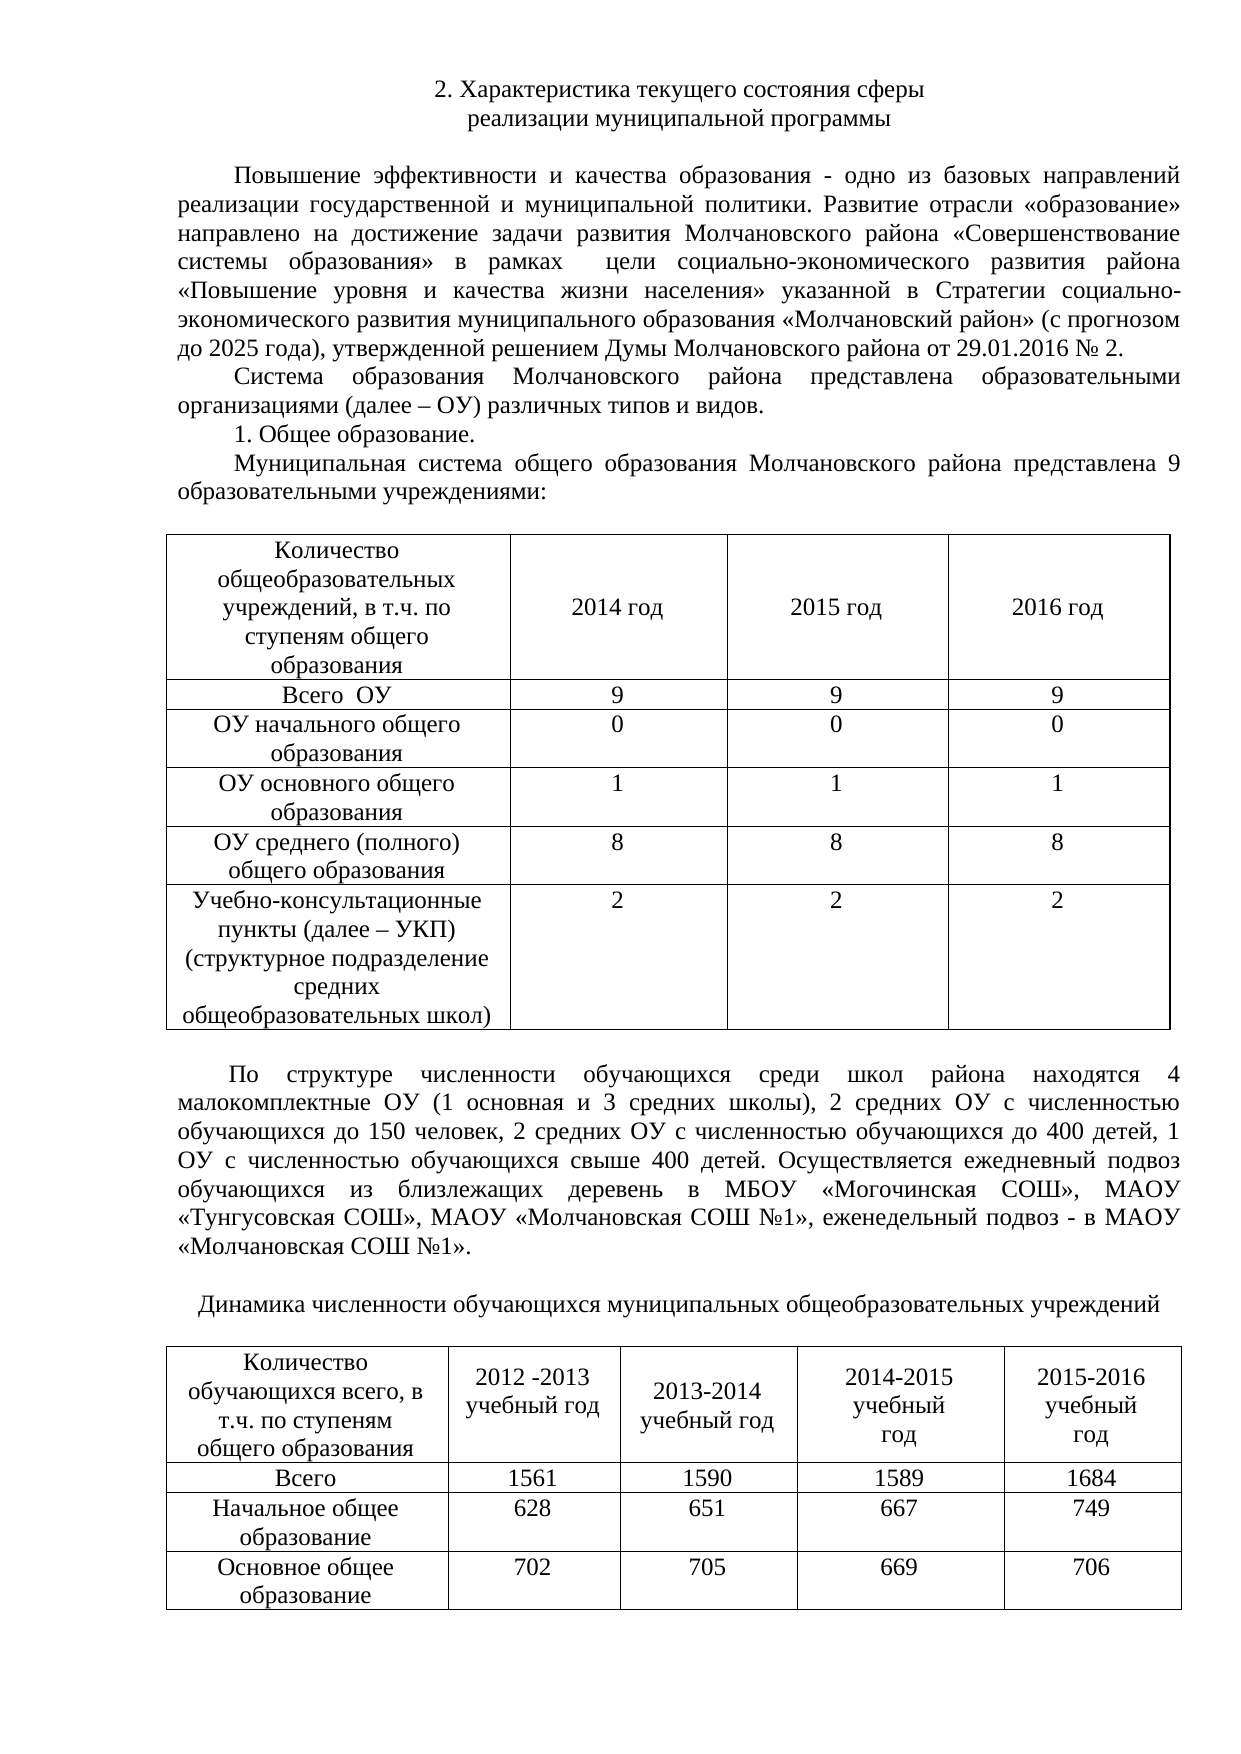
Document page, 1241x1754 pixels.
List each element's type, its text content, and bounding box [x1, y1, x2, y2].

table_header 2013-2014 учебный год [621, 1347, 797, 1462]
table_cell 628 [449, 1493, 620, 1551]
table_cell 9 [511, 680, 727, 708]
text реализации муниципальной программы [177, 103, 1181, 131]
table_cell 1589 [798, 1463, 1004, 1492]
table_cell Начальное общее образование [167, 1493, 448, 1551]
text 1. Общее образование. [177, 419, 1181, 448]
table_cell 1561 [449, 1463, 620, 1492]
table_cell 1 [728, 768, 948, 826]
table_cell 702 [449, 1552, 620, 1609]
table_cell 2 [949, 885, 1169, 1029]
table_cell 8 [511, 827, 727, 884]
table_cell 669 [798, 1552, 1004, 1609]
table_header Количество общеобразовательных учреждений, в т.ч. по ступеням общего образования [167, 535, 510, 679]
table_cell 0 [511, 710, 727, 767]
table_header 2012 -2013 учебный год [449, 1347, 620, 1462]
table_header 2014-2015 учебный год [798, 1347, 1004, 1462]
table_cell 0 [949, 710, 1169, 767]
table_cell 2 [511, 885, 727, 1029]
table_cell 667 [798, 1493, 1004, 1551]
table_cell 0 [728, 710, 948, 767]
text Муниципальная система общего образования Молчановского района представлена 9 образовательными учреждениями: [177, 448, 1181, 505]
text По структуре численности обучающихся среди школ района находятся 4 малокомплектные ОУ (1 основная и 3 средних школы), 2 средних ОУ с численностью обучающихся до 150 человек, 2 средних ОУ с численностью обучающихся до 400 детей, 1 ОУ с численностью обучающихся свыше 400 детей. Осуществляется ежедневный подвоз обучающихся из близлежащих деревень в МБОУ «Могочинская СОШ», МАОУ «Тунгусовская СОШ», МАОУ «Молчановская СОШ №1», еженедельный подвоз - в МАОУ «Молчановская СОШ №1». [177, 1059, 1181, 1260]
table_header 2016 год [949, 535, 1169, 679]
table_cell ОУ среднего (полного) общего образования [167, 827, 510, 884]
table_cell 749 [1005, 1493, 1181, 1551]
table_header 2014 год [511, 535, 727, 679]
table_cell 9 [949, 680, 1169, 708]
table_cell 8 [949, 827, 1169, 884]
table_cell 651 [621, 1493, 797, 1551]
table_cell Основное общее образование [167, 1552, 448, 1609]
text Система образования Молчановского района представлена образовательными организациями (далее – ОУ) различных типов и видов. [177, 361, 1181, 419]
table_cell 705 [621, 1552, 797, 1609]
table_cell Учебно-консультационные пункты (далее – УКП) (структурное подразделение средних общеобразовательных школ) [167, 885, 510, 1029]
text Повышение эффективности и качества образования - одно из базовых направлений реализации государственной и муниципальной политики. Развитие отрасли «образование» направлено на достижение задачи развития Молчановского района «Совершенствование системы образования» в рамках цели социально-экономического развития района «Повышение уровня и качества жизни населения» указанной в Стратегии социально-экономического развития муниципального образования «Молчановский район» (с прогнозом до 2025 года), утвержденной решением Думы Молчановского района от 29.01.2016 № 2. [177, 160, 1181, 361]
table_cell 1 [511, 768, 727, 826]
text 2. Характеристика текущего состояния сферы [177, 74, 1181, 103]
table_header Количество обучающихся всего, в т.ч. по ступеням общего образования [167, 1347, 448, 1462]
table_cell Всего [167, 1463, 448, 1492]
table_cell 9 [728, 680, 948, 708]
table_cell 1590 [621, 1463, 797, 1492]
table_header 2015 год [728, 535, 948, 679]
table_cell ОУ основного общего образования [167, 768, 510, 826]
table_cell 706 [1005, 1552, 1181, 1609]
table_cell 1684 [1005, 1463, 1181, 1492]
table_header 2015-2016 учебный год [1005, 1347, 1181, 1462]
table_cell 2 [728, 885, 948, 1029]
text Динамика численности обучающихся муниципальных общеобразовательных учреждений [177, 1289, 1181, 1317]
table_cell ОУ начального общего образования [167, 710, 510, 767]
table_cell Всего ОУ [167, 680, 510, 708]
table_cell 1 [949, 768, 1169, 826]
table_cell 8 [728, 827, 948, 884]
